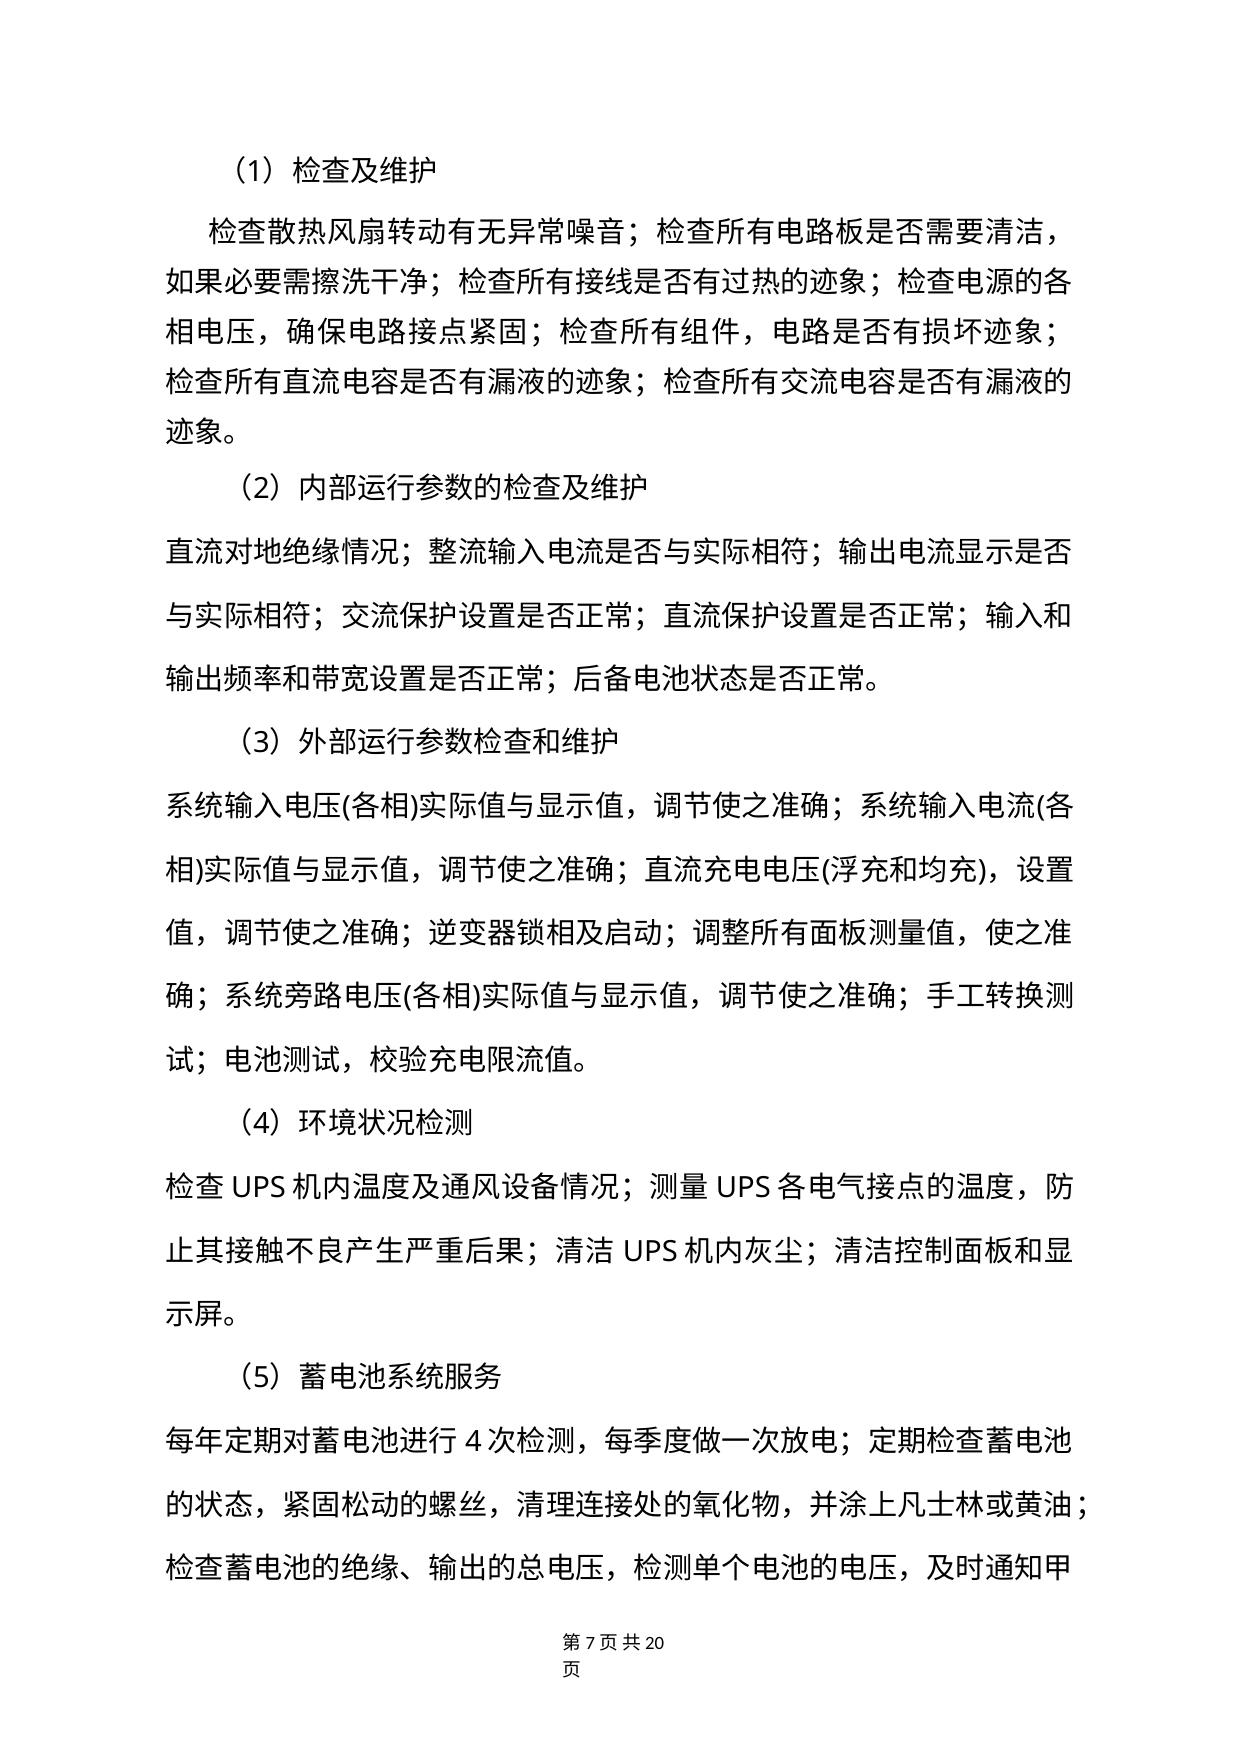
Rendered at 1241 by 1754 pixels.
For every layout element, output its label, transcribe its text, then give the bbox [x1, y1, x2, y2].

text （2）内部运行参数的检查及维护 [165, 465, 1075, 507]
text （3）外部运行参数检查和维护 [165, 719, 1075, 761]
text 检查UPS机内温度及通风设备情况；测量UPS各电气接点的温度，防止其接触不良产生严重后果；清洁UPS机内灰尘；清洁控制面板和显示屏。 [165, 1163, 1075, 1333]
text 检查散热风扇转动有无异常噪音；检查所有电路板是否需要清洁，如果必要需擦洗干净；检查所有接线是否有过热的迹象；检查电源的各相电压，确保电路接点紧固；检查所有组件，电路是否有损坏迹象； 检查所有直流电容是否有漏液的迹象；检查所有交流电容是否有漏液的迹象。 [165, 203, 1075, 453]
text （1）检查及维护 [165, 148, 1075, 190]
text 直流对地绝缘情况；整流输入电流是否与实际相符；输出电流显示是否与实际相符；交流保护设置是否正常；直流保护设置是否正常；输入和输出频率和带宽设置是否正常；后备电池状态是否正常。 [165, 529, 1075, 698]
text （5）蓄电池系统服务 [165, 1354, 1075, 1396]
text （4）环境状况检测 [165, 1100, 1075, 1142]
text 系统输入电压(各相)实际值与显示值，调节使之准确；系统输入电流(各相)实际值与显示值，调节使之准确；直流充电电压(浮充和均充)，设置值，调节使之准确；逆变器锁相及启动；调整所有面板测量值，使之准确；系统旁路电压(各相)实际值与显示值，调节使之准确；手工转换测试；电池测试，校验充电限流值。 [165, 782, 1075, 1079]
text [165, 1418, 1075, 1587]
